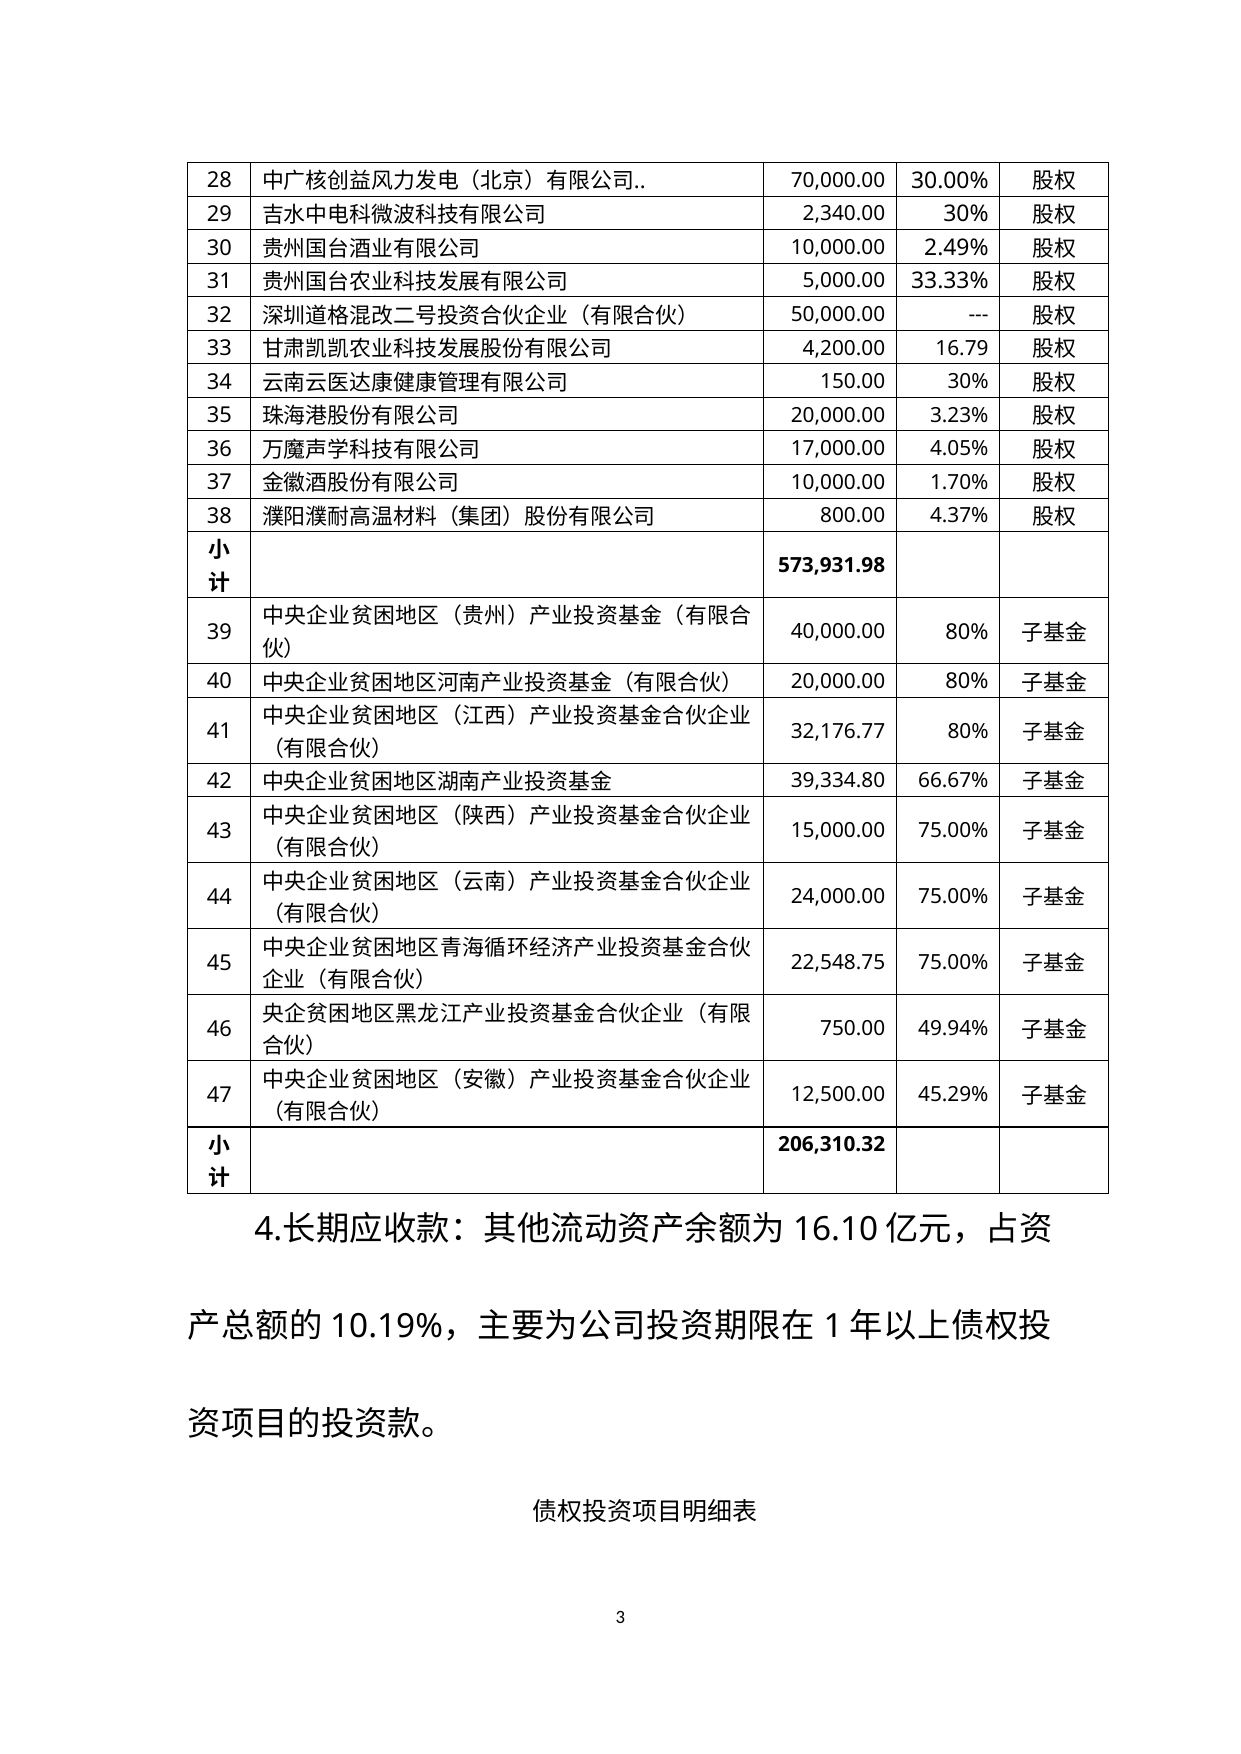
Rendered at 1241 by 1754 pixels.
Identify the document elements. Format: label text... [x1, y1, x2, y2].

table_cell 30% [897, 197, 999, 229]
table_cell 贵州国台农业科技发展有限公司 [251, 264, 763, 296]
table_cell 5,000.00 [764, 264, 896, 296]
table_cell 80% [897, 698, 999, 763]
table_cell 20,000.00 [764, 664, 896, 697]
table_cell 中央企业贫困地区（安徽）产业投资基金合伙企业（有限合伙） [251, 1061, 763, 1126]
table_cell 30.00% [897, 163, 999, 196]
table_cell 34 [188, 364, 250, 397]
table_cell 28 [188, 163, 250, 196]
table_cell 股权 [1000, 163, 1108, 196]
table_cell 股权 [1000, 364, 1108, 397]
table_cell 中央企业贫困地区（陕西）产业投资基金合伙企业（有限合伙） [251, 797, 763, 862]
table_cell [251, 1128, 763, 1192]
table_cell 44 [188, 863, 250, 928]
table_cell 股权 [1000, 499, 1108, 531]
table_cell 50,000.00 [764, 297, 896, 330]
table_cell 股权 [1000, 264, 1108, 296]
table_cell 4.37% [897, 499, 999, 531]
table_cell 37 [188, 465, 250, 497]
table_cell 3.23% [897, 398, 999, 430]
table_cell 子基金 [1000, 698, 1108, 763]
table_cell 206,310.32 [764, 1128, 896, 1192]
table_cell 云南云医达康健康管理有限公司 [251, 364, 763, 397]
table_cell 35 [188, 398, 250, 430]
table_cell 66.67% [897, 764, 999, 796]
table_cell 31 [188, 264, 250, 296]
table_cell 150.00 [764, 364, 896, 397]
table_cell 央企贫困地区黑龙江产业投资基金合伙企业（有限合伙） [251, 995, 763, 1060]
table_cell 中央企业贫困地区（贵州）产业投资基金（有限合伙） [251, 598, 763, 663]
table_cell --- [897, 297, 999, 330]
table_cell 中央企业贫困地区（江西）产业投资基金合伙企业（有限合伙） [251, 698, 763, 763]
table_cell 75.00% [897, 797, 999, 862]
table_cell 股权 [1000, 331, 1108, 363]
table_cell 80% [897, 598, 999, 663]
table_cell 800.00 [764, 499, 896, 531]
table_cell 中央企业贫困地区青海循环经济产业投资基金合伙企业（有限合伙） [251, 929, 763, 994]
table_cell 573,931.98 [764, 532, 896, 597]
table_cell 甘肃凯凯农业科技发展股份有限公司 [251, 331, 763, 363]
table_cell 子基金 [1000, 664, 1108, 697]
text 4.长期应收款：其他流动资产余额为16.10亿元，占资产总额的10.19%，主要为公司投资期限在1年以上债权投资项目的投资款。 [187, 1194, 1053, 1453]
table_cell 子基金 [1000, 995, 1108, 1060]
table_cell 39 [188, 598, 250, 663]
table_cell [897, 532, 999, 597]
table_cell 股权 [1000, 465, 1108, 497]
table_cell 32 [188, 297, 250, 330]
table_cell 万魔声学科技有限公司 [251, 431, 763, 464]
table_cell [251, 532, 763, 597]
table_cell 36 [188, 431, 250, 464]
table_cell 43 [188, 797, 250, 862]
table_cell 20,000.00 [764, 398, 896, 430]
table_cell 16.79 [897, 331, 999, 363]
table_cell 10,000.00 [764, 465, 896, 497]
table_cell 股权 [1000, 230, 1108, 263]
table_cell [897, 1128, 999, 1192]
table_cell [1000, 532, 1108, 597]
table_cell 30 [188, 230, 250, 263]
table_cell 4,200.00 [764, 331, 896, 363]
table_cell 41 [188, 698, 250, 763]
table_cell 小计 [188, 532, 250, 597]
table_cell 股权 [1000, 197, 1108, 229]
table_cell 17,000.00 [764, 431, 896, 464]
table_cell 濮阳濮耐高温材料（集团）股份有限公司 [251, 499, 763, 531]
table_cell 子基金 [1000, 764, 1108, 796]
table_cell 股权 [1000, 431, 1108, 464]
table_cell 金徽酒股份有限公司 [251, 465, 763, 497]
table_cell 46 [188, 995, 250, 1060]
table_cell 中广核创益风力发电（北京）有限公司.. [251, 163, 763, 196]
table_cell 15,000.00 [764, 797, 896, 862]
table_cell 深圳道格混改二号投资合伙企业（有限合伙） [251, 297, 763, 330]
table_cell 49.94% [897, 995, 999, 1060]
table_cell 29 [188, 197, 250, 229]
text 债权投资项目明细表 [187, 1477, 1053, 1542]
table_cell 42 [188, 764, 250, 796]
table_cell 4.05% [897, 431, 999, 464]
table_cell 70,000.00 [764, 163, 896, 196]
table_cell 47 [188, 1061, 250, 1126]
table_cell 子基金 [1000, 1061, 1108, 1126]
table_cell 2,340.00 [764, 197, 896, 229]
table_cell 38 [188, 499, 250, 531]
table_cell 子基金 [1000, 929, 1108, 994]
table_cell 1.70% [897, 465, 999, 497]
table_cell 中央企业贫困地区河南产业投资基金（有限合伙） [251, 664, 763, 697]
table_cell 贵州国台酒业有限公司 [251, 230, 763, 263]
table_cell 80% [897, 664, 999, 697]
table_cell 12,500.00 [764, 1061, 896, 1126]
table_cell 股权 [1000, 297, 1108, 330]
table_cell 子基金 [1000, 797, 1108, 862]
table_cell 45 [188, 929, 250, 994]
table_cell [1000, 1128, 1108, 1192]
table_cell 33.33% [897, 264, 999, 296]
table_cell 小计 [188, 1128, 250, 1192]
table_cell 珠海港股份有限公司 [251, 398, 763, 430]
table_cell 中央企业贫困地区湖南产业投资基金 [251, 764, 763, 796]
table_cell 子基金 [1000, 598, 1108, 663]
table_cell 39,334.80 [764, 764, 896, 796]
table_cell 750.00 [764, 995, 896, 1060]
table_cell 中央企业贫困地区（云南）产业投资基金合伙企业（有限合伙） [251, 863, 763, 928]
table_cell 2.49% [897, 230, 999, 263]
table_cell 股权 [1000, 398, 1108, 430]
table_cell 75.00% [897, 863, 999, 928]
table_cell 22,548.75 [764, 929, 896, 994]
table_cell 40 [188, 664, 250, 697]
table_cell 30% [897, 364, 999, 397]
table_cell 吉水中电科微波科技有限公司 [251, 197, 763, 229]
table_cell 24,000.00 [764, 863, 896, 928]
table_cell 32,176.77 [764, 698, 896, 763]
table_cell 40,000.00 [764, 598, 896, 663]
table_cell 子基金 [1000, 863, 1108, 928]
table_cell 33 [188, 331, 250, 363]
table_cell 75.00% [897, 929, 999, 994]
table_cell 10,000.00 [764, 230, 896, 263]
table_cell 45.29% [897, 1061, 999, 1126]
